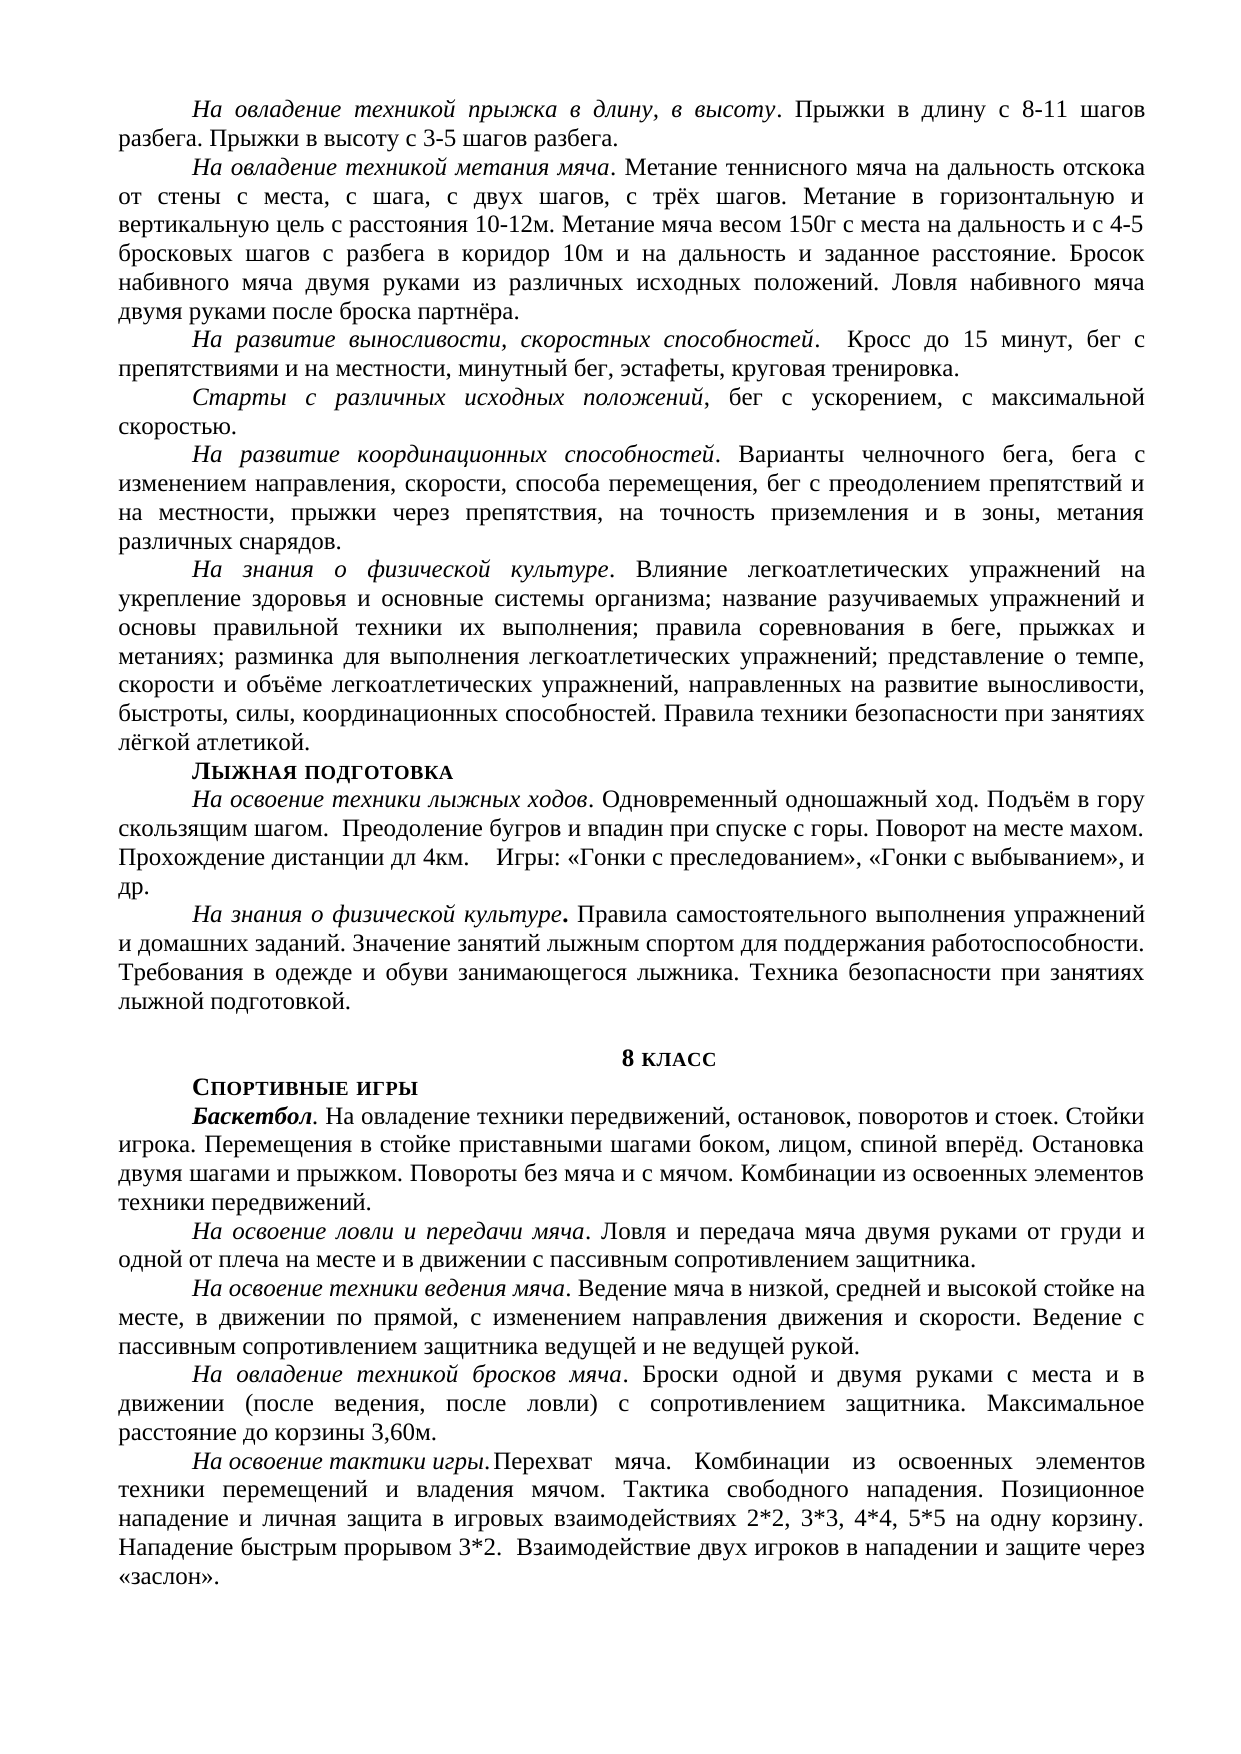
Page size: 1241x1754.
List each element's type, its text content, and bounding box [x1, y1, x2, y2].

text На освоение тактики игры. Перехват мяча. Комбинации из освоенных элементов техники перемещений и владения мячом. Тактика свободного нападения. Позиционное нападение и личная защита в игровых взаимодействиях 2*2, 3*3, 4*4, 5*5 на одну корзину. Нападение быстрым прорывом 3*2. Взаимодействие двух игроков в нападении и защите через «заслон». [118, 1446, 1146, 1589]
text Баскетбол. На овладение техники передвижений, остановок, поворотов и стоек. Стойки игрока. Перемещения в стойке приставными шагами боком, лицом, спиной вперёд. Остановка двумя шагами и прыжком. Повороты без мяча и с мячом. Комбинации из освоенных элементов техники передвижений. [118, 1101, 1146, 1216]
text На овладение техникой бросков мяча. Броски одной и двумя руками с места и в движении (после ведения, после ловли) с сопротивлением защитника. Максимальное расстояние до корзины 3,60м. [118, 1359, 1146, 1446]
text На развитие координационных способностей. Варианты челночного бега, бега с изменением направления, скорости, способа перемещения, бег с преодолением препятствий и на местности, прыжки через препятствия, на точность приземления и в зоны, метания различных снарядов. [118, 439, 1146, 554]
text На освоение ловли и передачи мяча. Ловля и передача мяча двумя руками от груди и одной от плеча на месте и в движении с пассивным сопротивлением защитника. [118, 1216, 1146, 1273]
text Спортивные игры [118, 1072, 1146, 1101]
text На развитие выносливости, скоростных способностей. Кросс до 15 минут, бег с препятствиями и на местности, минутный бег, эстафеты, круговая тренировка. [118, 324, 1146, 382]
text 8 класс [118, 1043, 1146, 1072]
text На знания о физической культуре. Правила самостоятельного выполнения упражнений и домашних заданий. Значение занятий лыжным спортом для поддержания работоспособности. Требования в одежде и обуви занимающегося лыжника. Техника безопасности при занятиях лыжной подготовкой. [118, 899, 1146, 1014]
text На знания о физической культуре. Влияние легкоатлетических упражнений на укрепление здоровья и основные системы организма; название разучиваемых упражнений и основы правильной техники их выполнения; правила соревнования в беге, прыжках и метаниях; разминка для выполнения легкоатлетических упражнений; представление о темпе, скорости и объёме легкоатлетических упражнений, направленных на развитие выносливости, быстроты, силы, координационных способностей. Правила техники безопасности при занятиях лёгкой атлетикой. [118, 554, 1146, 756]
text Старты с различных исходных положений, бег с ускорением, с максимальной скоростью. [118, 382, 1146, 439]
text На овладение техникой прыжка в длину, в высоту. Прыжки в длину с 8-11 шагов разбега. Прыжки в высоту с 3-5 шагов разбега. [118, 94, 1146, 152]
text На овладение техникой метания мяча. Метание теннисного мяча на дальность отскока от стены с места, с шага, с двух шагов, с трёх шагов. Метание в горизонтальную и вертикальную цель с расстояния 10-12м. Метание мяча весом 150г с места на дальность и с 4-5 бросковых шагов с разбега в коридор 10м и на дальность и заданное расстояние. Бросок набивного мяча двумя руками из различных исходных положений. Ловля набивного мяча двумя руками после броска партнёра. [118, 152, 1146, 324]
text На освоение техники ведения мяча. Ведение мяча в низкой, средней и высокой стойке на месте, в движении по прямой, с изменением направления движения и скорости. Ведение с пассивным сопротивлением защитника ведущей и не ведущей рукой. [118, 1273, 1146, 1359]
text На освоение техники лыжных ходов. Одновременный одношажный ход. Подъём в гору скользящим шагом. Преодоление бугров и впадин при спуске с горы. Поворот на месте махом. Прохождение дистанции дл 4км. Игры: «Гонки с преследованием», «Гонки с выбыванием», и др. [118, 784, 1146, 899]
text Лыжная подготовка [118, 756, 1146, 784]
